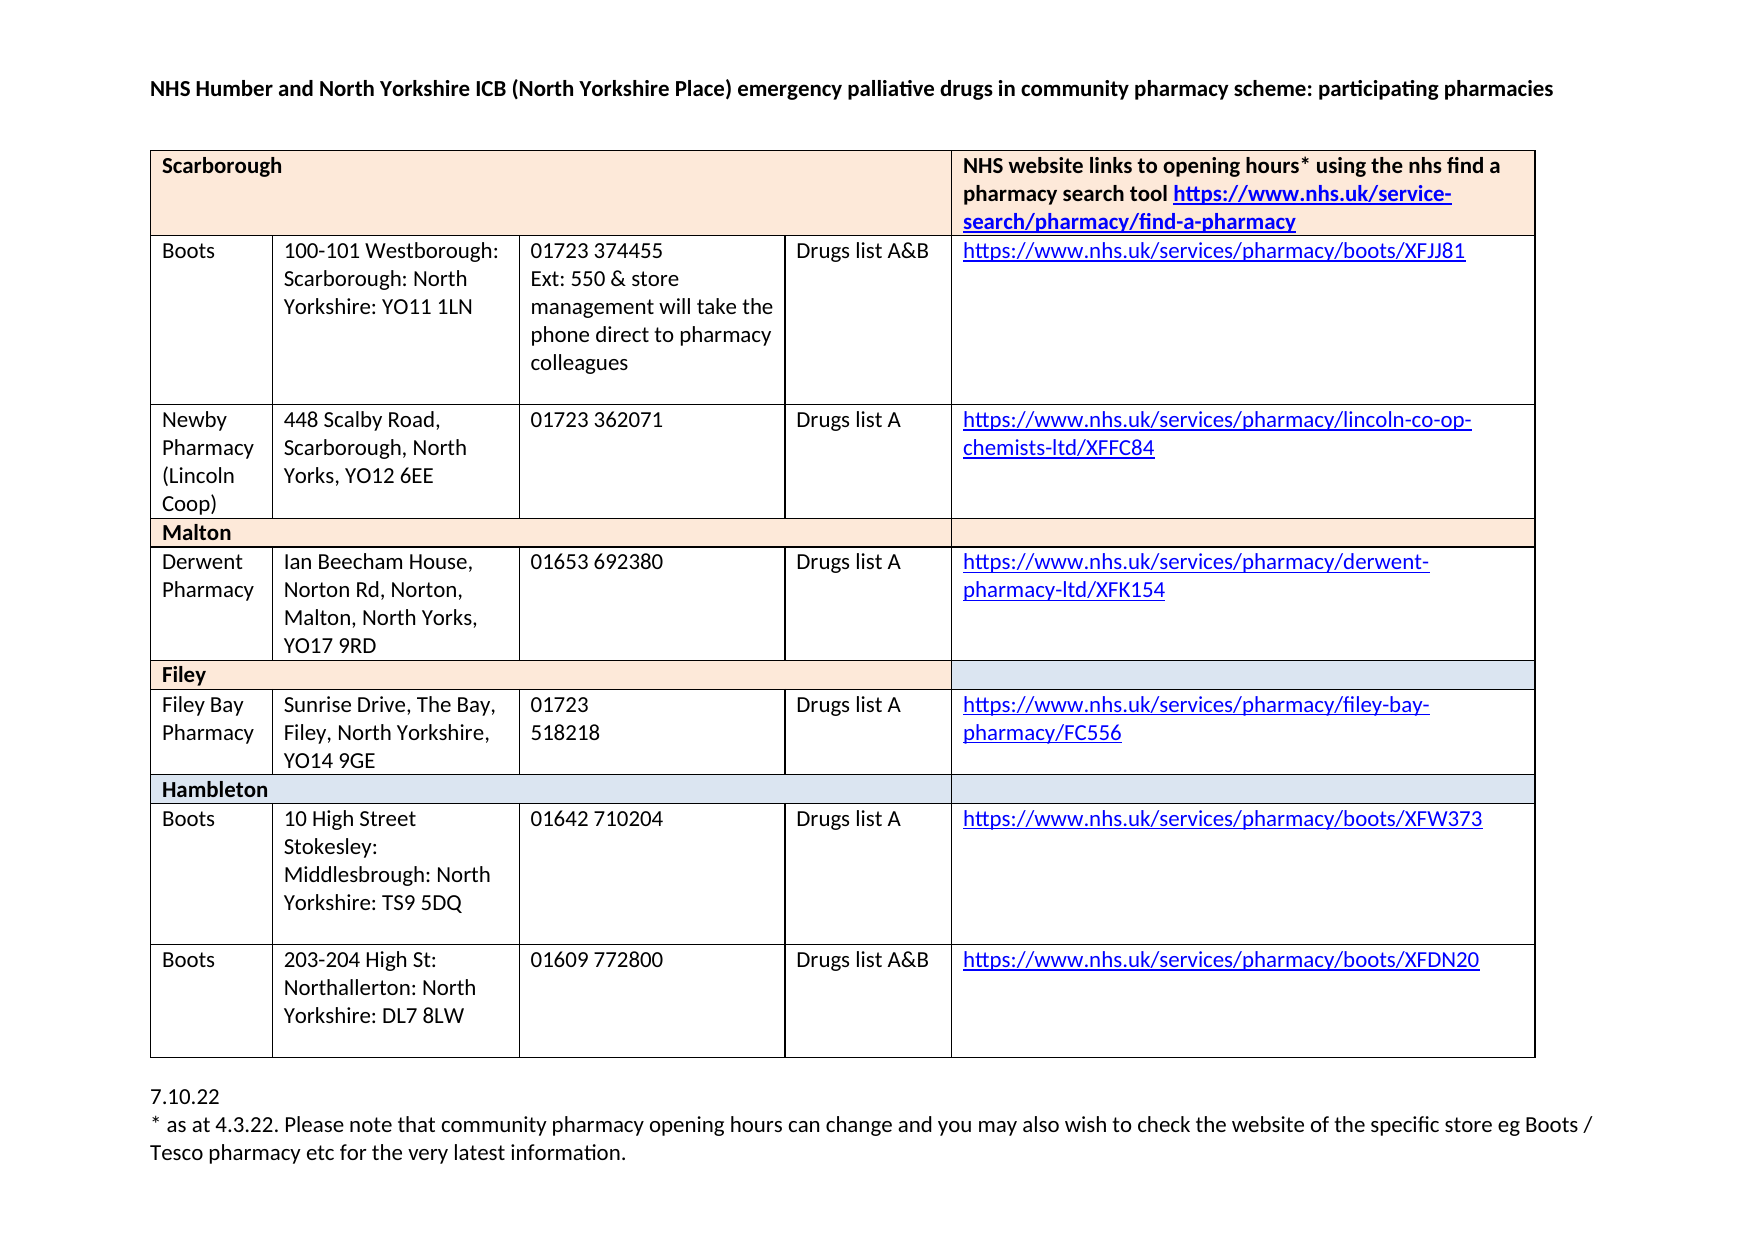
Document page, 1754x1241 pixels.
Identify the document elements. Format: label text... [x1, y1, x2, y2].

table_cell Filey [151, 661, 951, 689]
table_cell https://www.nhs.uk/services/pharmacy/derwent-pharmacy-ltd/XFK154 [952, 548, 1534, 659]
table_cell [273, 945, 519, 1057]
table_cell Boots [151, 804, 272, 944]
table_cell 100-101 Westborough: Scarborough: North Yorkshire: YO11 1LN [273, 236, 519, 404]
table_cell Boots [151, 945, 272, 1057]
table_cell Sunrise Drive, The Bay, Filey, North Yorkshire, YO14 9GE [273, 690, 519, 774]
table_cell 01723 518218 [520, 690, 784, 774]
table_cell 01609 772800 [520, 945, 784, 1057]
table_cell Ian Beecham House, Norton Rd, Norton, Malton, North Yorks, YO17 9RD [273, 548, 519, 659]
table_cell [952, 661, 1534, 689]
table_cell 10 High Street Stokesley: Middlesbrough: North Yorkshire: TS9 5DQ [273, 804, 519, 944]
table_cell [952, 519, 1534, 546]
table_cell [952, 775, 1534, 803]
table_cell https://www.nhs.uk/services/pharmacy/lincoln-co-op-chemists-ltd/XFFC84 [952, 405, 1534, 517]
table_cell 01653 692380 [520, 548, 784, 659]
table_header NHS website links to opening hours* using the nhs find a pharmacy search tool https://www.nhs.uk/service-search/pharmacy/find-a-pharmacy [952, 151, 1534, 235]
table_cell https://www.nhs.uk/services/pharmacy/filey-bay-pharmacy/FC556 [952, 690, 1534, 774]
table_header Scarborough [151, 151, 951, 235]
table_cell Drugs list A [786, 405, 951, 517]
table_cell Drugs list A&B [786, 236, 951, 404]
table_cell 01642 710204 [520, 804, 784, 944]
table_cell Derwent Pharmacy [151, 548, 272, 659]
table_cell Malton [151, 519, 951, 546]
table_cell 01723 374455 Ext: 550 & store management will take the phone direct to pharmacy colleagues [520, 236, 784, 404]
table_cell Filey Bay Pharmacy [151, 690, 272, 774]
table_cell Newby Pharmacy (Lincoln Coop) [151, 405, 272, 517]
table_cell Drugs list A&B [786, 945, 951, 1057]
table_cell 448 Scalby Road, Scarborough, North Yorks, YO12 6EE [273, 405, 519, 517]
table_cell https://www.nhs.uk/services/pharmacy/boots/XFW373 [952, 804, 1534, 944]
table_cell https://www.nhs.uk/services/pharmacy/boots/XFJJ81 [952, 236, 1534, 404]
table_cell Drugs list A [786, 548, 951, 659]
table_cell Boots [151, 236, 272, 404]
table_cell Drugs list A [786, 804, 951, 944]
table_cell Drugs list A [786, 690, 951, 774]
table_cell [952, 945, 1534, 1057]
table_cell Hambleton [151, 775, 951, 803]
table_cell 01723 362071 [520, 405, 784, 517]
